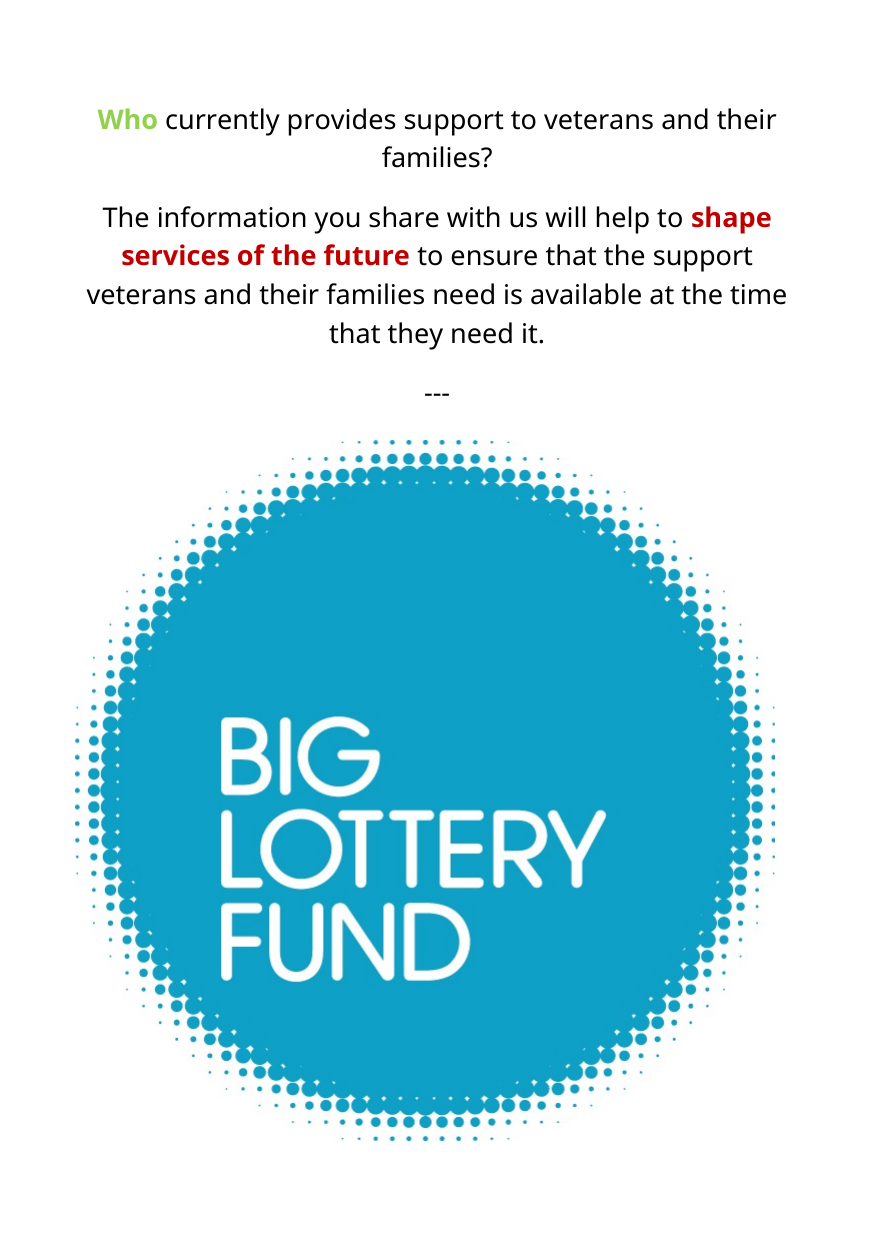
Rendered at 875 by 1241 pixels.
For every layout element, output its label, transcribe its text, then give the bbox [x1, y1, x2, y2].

picture [75, 440, 775, 1141]
text --- [75, 374, 799, 411]
text The information you share with us will help to shape services of the future to ensure that the support veterans and their families need is available at the time that they need it. [75, 198, 799, 351]
text Who currently provides support to veterans and their families? [75, 100, 799, 176]
